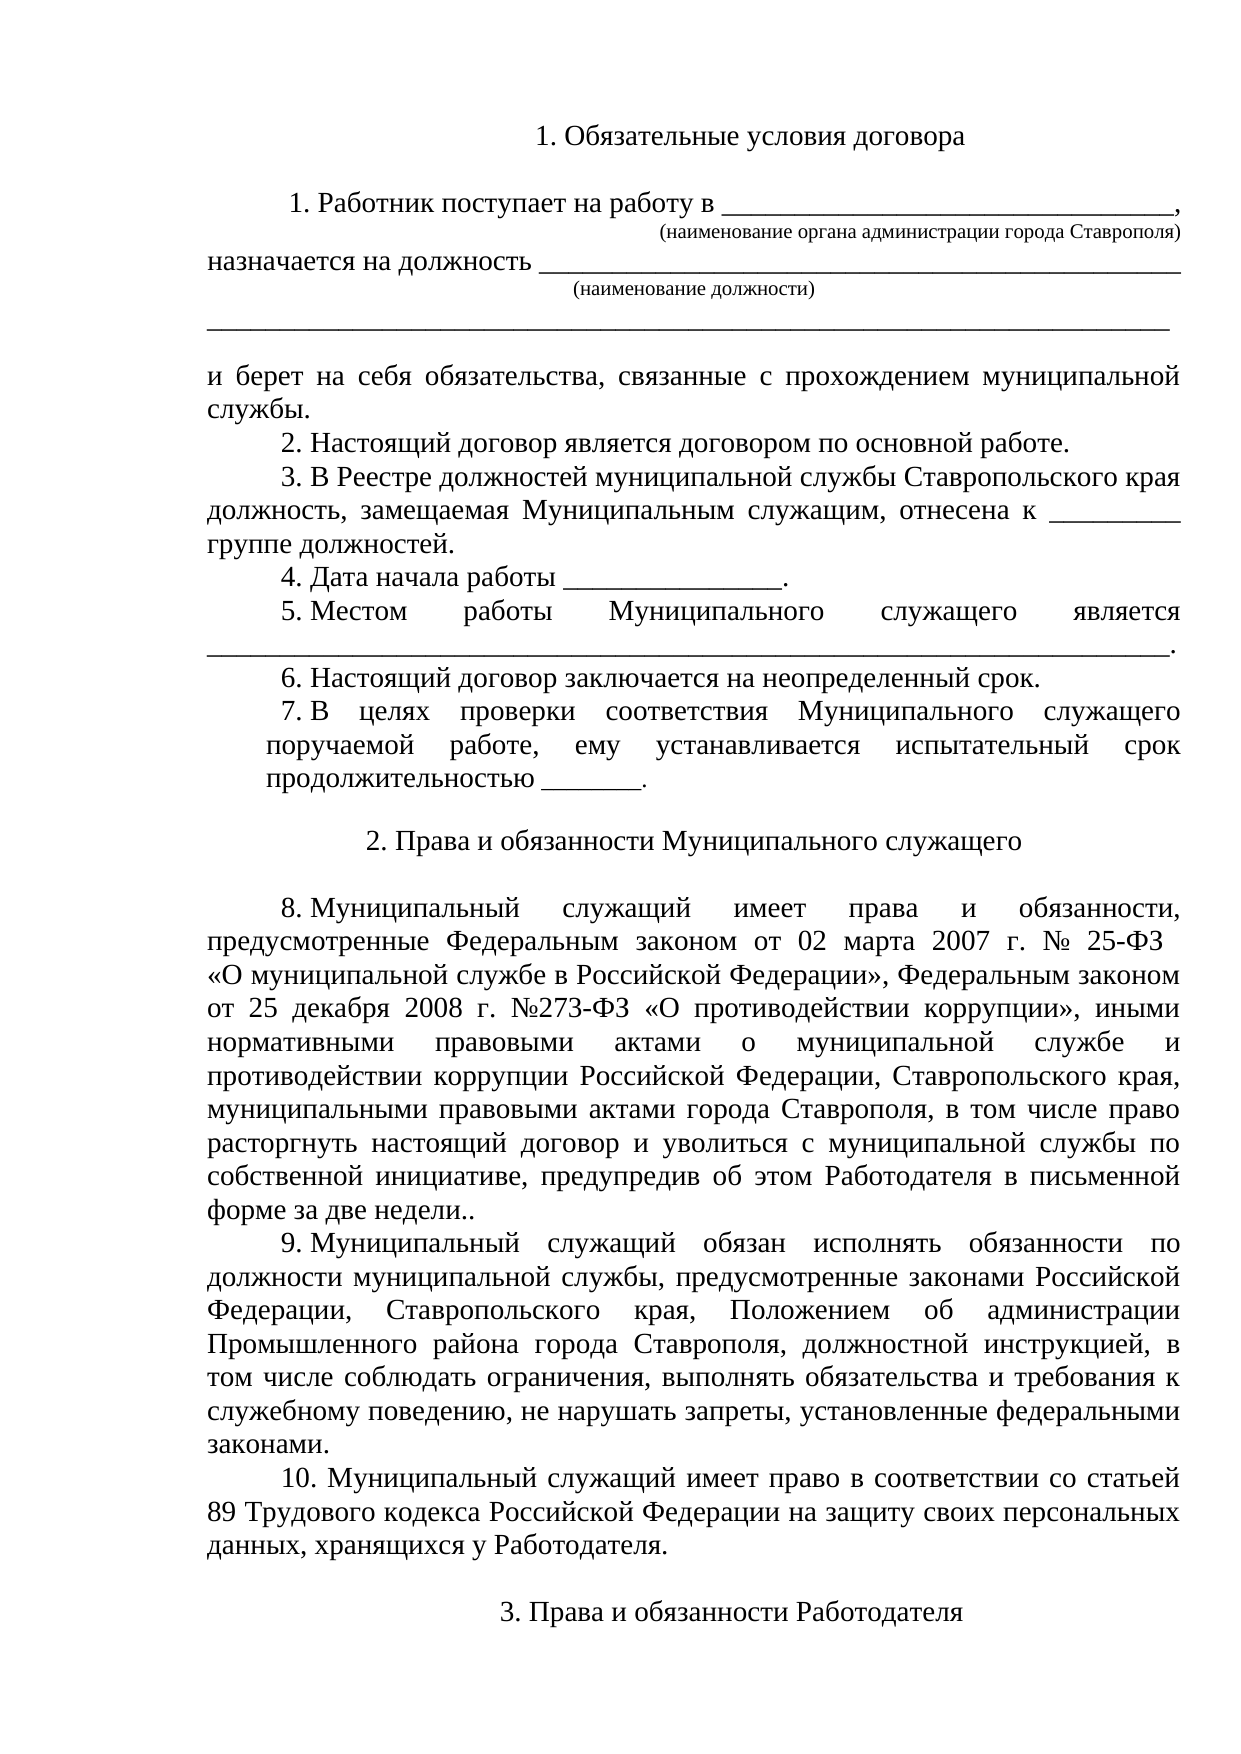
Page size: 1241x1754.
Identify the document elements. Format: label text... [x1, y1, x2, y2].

text 7. В целях проверки соответствия Муниципального служащего поручаемой работе, ему устанавливается испытательный срок продолжительностью ________. [266, 693, 1181, 794]
text 6. Настоящий договор заключается на неопределенный срок. [266, 660, 1181, 693]
text назначается на должность ____________________________________________ (наименование должности) [207, 243, 1181, 300]
text 1. Обязательные условия договора [535, 118, 1181, 152]
text 1. Работник поступает на работу в _______________________________, (наименование органа администрации города Ставрополя) [207, 185, 1181, 243]
text 9. Муниципальный служащий обязан исполнять обязанности по должности муниципальной службы, предусмотренные законами Российской Федерации, Ставропольского края, Положением об администрации Промышленного района города Ставрополя, должностной инструкцией, в том числе соблюдать ограничения, выполнять обязательства и требования к служебному поведению, не нарушать запреты, установленные федеральными законами. [207, 1225, 1181, 1460]
text 10. Муниципальный служащий имеет право в соответствии со статьей 89 Трудового кодекса Российской Федерации на защиту своих персональных данных, хранящихся у Работодателя. [207, 1460, 1181, 1561]
text 5. Местом работы Муниципального служащего является __________________________________________________________________. [207, 593, 1181, 660]
text 4. Дата начала работы _______________. [207, 559, 1181, 593]
text 2. Права и обязанности Муниципального служащего [207, 823, 1181, 856]
text 3. Права и обязанности Работодателя [207, 1594, 1181, 1628]
text 3. В Реестре должностей муниципальной службы Ставропольского края должность, замещаемая Муниципальным служащим, отнесена к _________ группе должностей. [207, 459, 1181, 559]
text и берет на себя обязательства, связанные с прохождением муниципальной службы. [207, 358, 1181, 425]
text 2. Настоящий договор является договором по основной работе. [207, 425, 1181, 459]
text 8. Муниципальный служащий имеет права и обязанности, предусмотренные Федеральным законом от 02 марта 2007 г. № 25-ФЗ «О муниципальной службе в Российской Федерации», Федеральным законом от 25 декабря 2008 г. №273-ФЗ «О противодействии коррупции», иными нормативными правовыми актами о муниципальной службе и противодействии коррупции Российской Федерации, Ставропольского края, муниципальными правовыми актами города Ставрополя, в том числе право расторгнуть настоящий договор и уволиться с муниципальной службы по собственной инициативе, предупредив об этом Работодателя в письменной форме за две недели.. [207, 890, 1181, 1225]
text __________________________________________________________________ [207, 300, 1181, 334]
